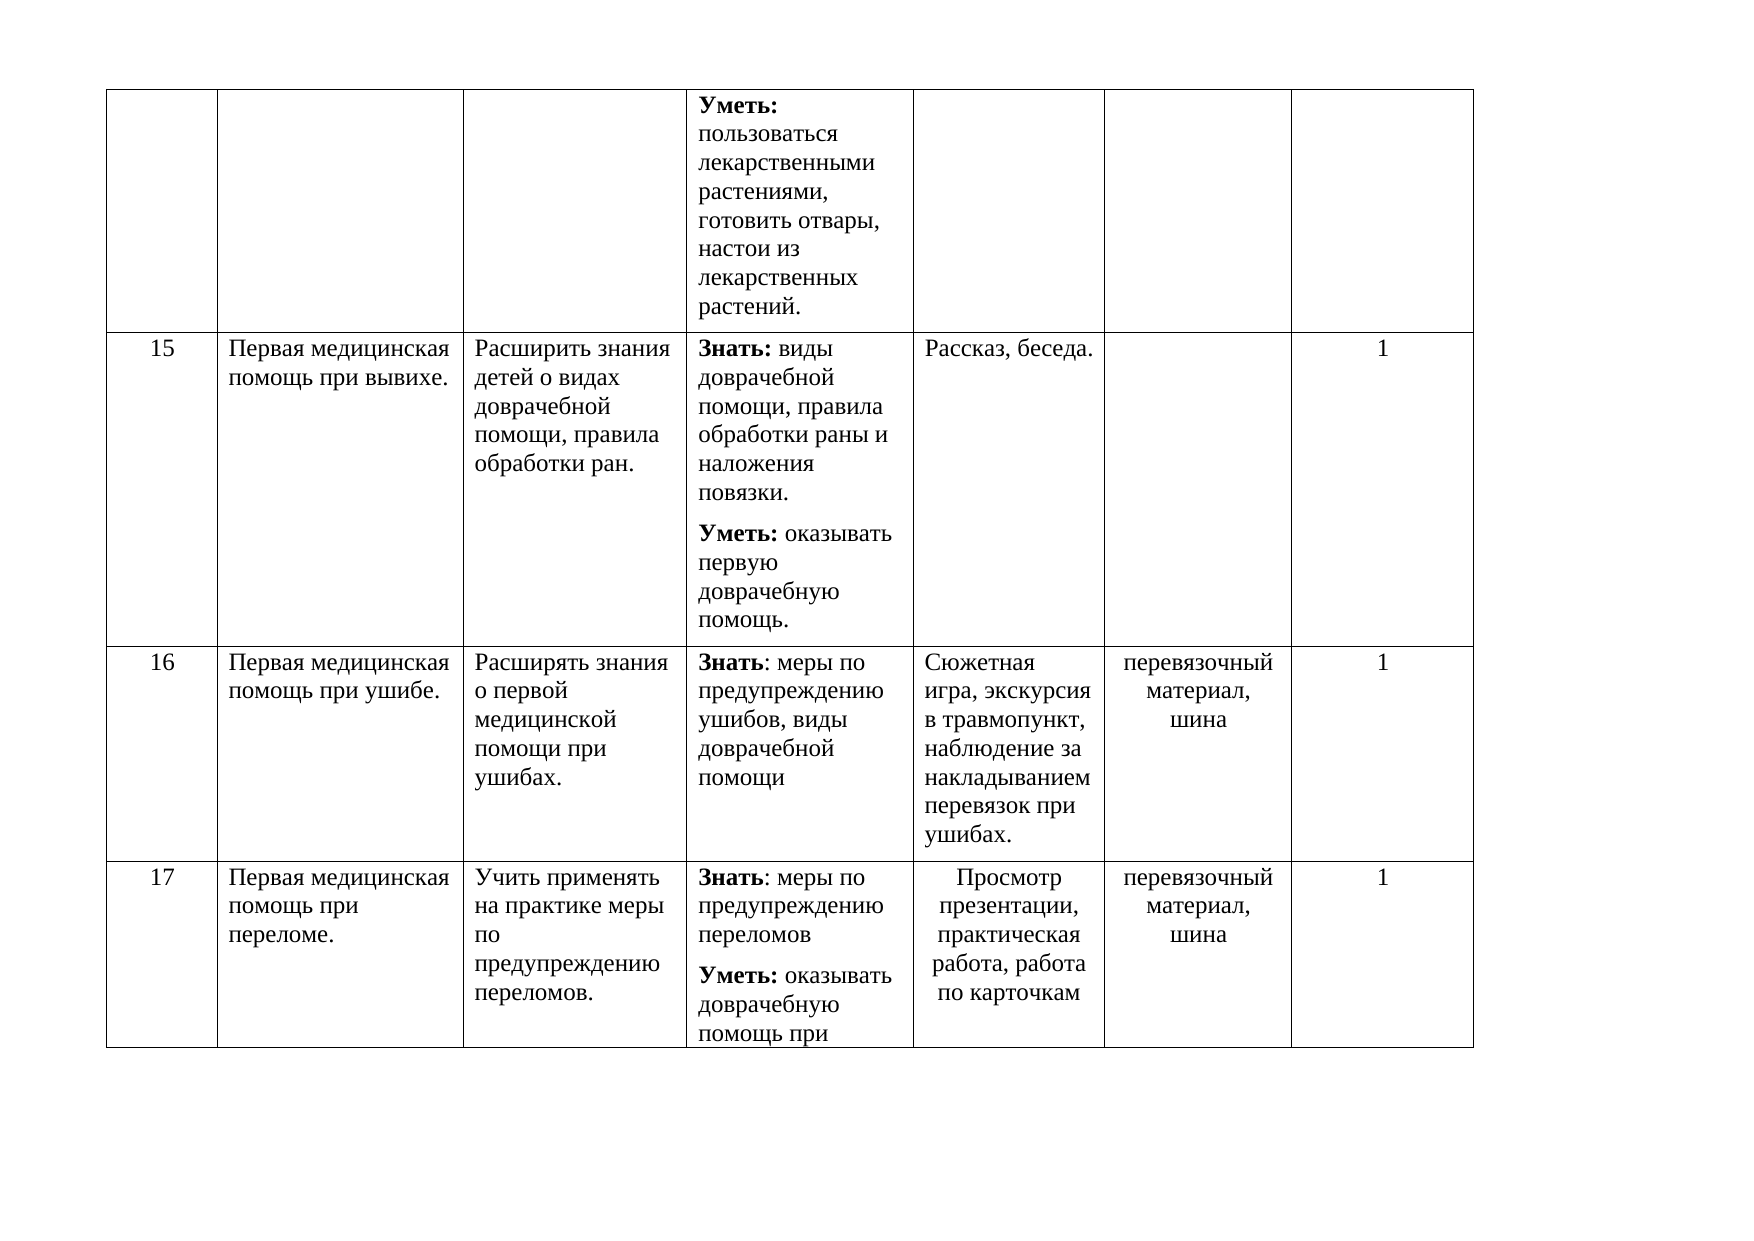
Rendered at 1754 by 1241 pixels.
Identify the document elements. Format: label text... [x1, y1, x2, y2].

table_cell Знать: виды доврачебной помощи, правила обработки раны и наложения повязки. Уметь: оказывать первую доврачебную помощь. [687, 333, 913, 646]
table_cell 1 [1292, 862, 1473, 1047]
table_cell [687, 90, 913, 332]
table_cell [218, 862, 463, 1047]
table_cell 16 [107, 647, 217, 861]
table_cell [687, 862, 913, 1047]
table_cell Расширять знания о первой медицинской помощи при ушибах. [464, 647, 686, 861]
table_cell Знать: меры по предупреждению ушибов, виды доврачебной помощи [687, 647, 913, 861]
table_cell 14 [107, 90, 217, 332]
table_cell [1105, 90, 1291, 332]
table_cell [914, 90, 1104, 332]
table_cell 1 [1292, 90, 1473, 332]
table_cell Рассказ, беседа. [914, 333, 1104, 646]
table_cell Первая медицинская помощь при ушибе. [218, 647, 463, 861]
table_cell Первая медицинская помощь при вывихе. [218, 333, 463, 646]
table_cell [1105, 333, 1291, 646]
table_cell 1 [1292, 647, 1473, 861]
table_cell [1105, 862, 1291, 1047]
table_cell 17 [107, 862, 217, 1047]
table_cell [464, 862, 686, 1047]
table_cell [464, 90, 686, 332]
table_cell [914, 862, 1104, 1047]
table_cell Сюжетная игра, экскурсия в травмопункт, наблюдение за накладыванием перевязок при ушибах. [914, 647, 1104, 861]
table_cell 1 [1292, 333, 1473, 646]
table_cell Расширить знания детей о видах доврачебной помощи, правила обработки ран. [464, 333, 686, 646]
table_cell 15 [107, 333, 217, 646]
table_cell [218, 90, 463, 332]
table_cell перевязочный материал, шина [1105, 647, 1291, 861]
